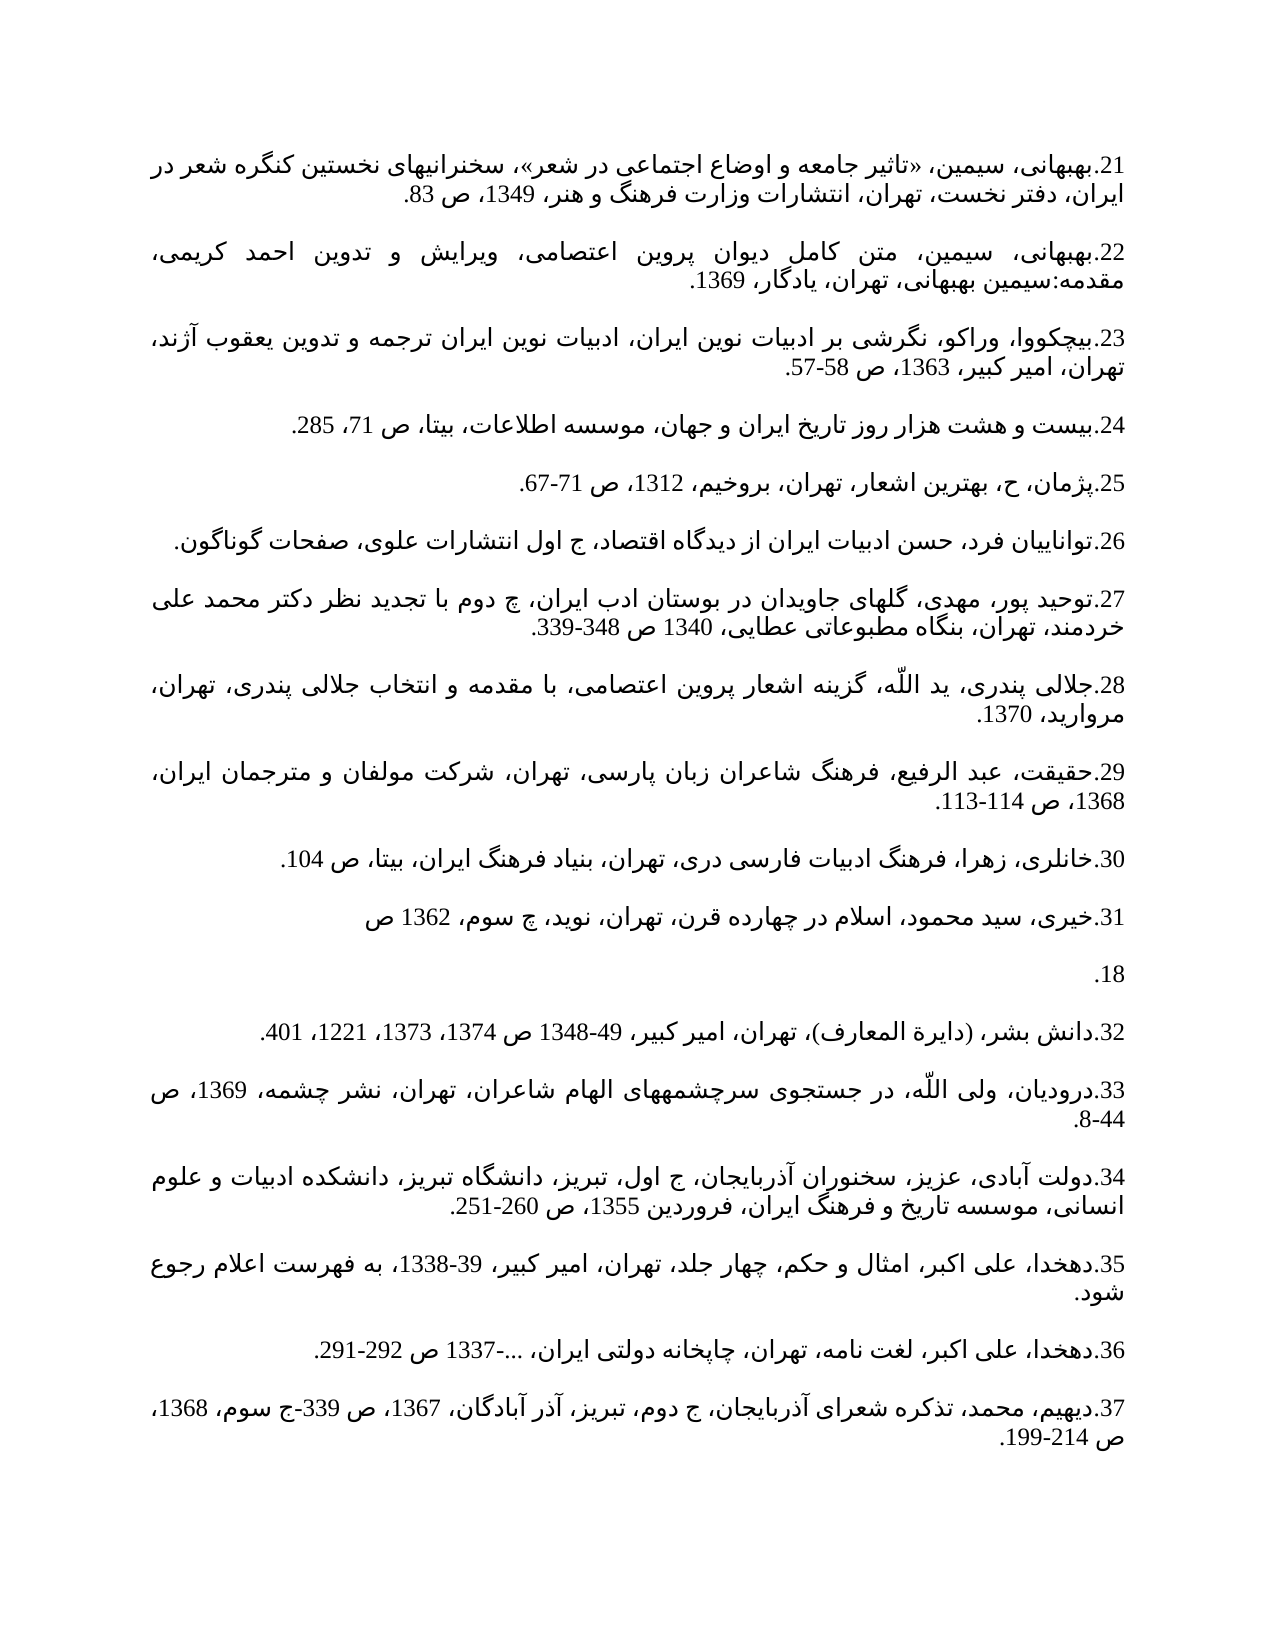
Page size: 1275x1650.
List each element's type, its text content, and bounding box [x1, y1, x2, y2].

text 29.حقیقت، عبد الرفیع، فرهنگ شاعران زبان پارسی، تهران، شرکت مولفان و مترجمان ایران، 1368، ص 114-113. [150, 757, 1125, 814]
text 18. [150, 959, 1125, 988]
text 22.بهبهانی، سیمین، متن کامل دیوان پروین اعتصامی، ویرایش و تدوین احمد کریمی، مقدمه:سیمین بهبهانی، تهران، یادگار، 1369. [150, 237, 1125, 294]
text 37.دیهیم، محمد، تذکره شعرای آذربایجان، ج دوم، تبریز، آذر آبادگان، 1367، ص 339-ج سوم، 1368، ص 214-199. [150, 1393, 1125, 1451]
text 32.دانش بشر، (دایرة المعارف)، تهران، امیر کبیر، 49-1348 ص 1374، 1373، 1221، 401. [150, 1017, 1125, 1046]
text 36.دهخدا، علی اکبر، لغت نامه، تهران، چاپخانه دولتی ایران، ...-1337 ص 292-291. [150, 1335, 1125, 1364]
text 27.توحید پور، مهدی، گلهای جاویدان در بوستان ادب ایران، چ دوم با تجدید نظر دکتر محمد علی خردمند، تهران، بنگاه مطبوعاتی عطایی، 1340 ص 348-339. [150, 584, 1125, 641]
text 34.دولت آبادی، عزیز، سخنوران آذربایجان، ج اول، تبریز، دانشگاه تبریز، دانشکده ادبیات و علوم انسانی، موسسه تاریخ و فرهنگ ایران، فروردین 1355، ص 260-251. [150, 1162, 1125, 1219]
text 24.بیست و هشت هزار روز تاریخ ایران و جهان، موسسه اطلاعات، بی‏تا، ص 71، 285. [150, 410, 1125, 439]
text 25.پژمان، ح، بهترین اشعار، تهران، بروخیم، 1312، ص 71-67. [150, 468, 1125, 497]
text 33.درودیان، ولی اللّه، در جستجوی سرچشمه‏های الهام شاعران، تهران، نشر چشمه، 1369، ص 44-8. [150, 1075, 1125, 1133]
text 30.خانلری، زهرا، فرهنگ ادبیات فارسی دری، تهران، بنیاد فرهنگ ایران، بی‏تا، ص 104. [150, 844, 1125, 872]
text 21.بهبهانی، سیمین، «تاثیر جامعه و اوضاع اجتماعی در شعر»، سخنرانیهای نخستین کنگره شعر در ایران، دفتر نخست، تهران، انتشارات وزارت فرهنگ و هنر، 1349، ص 83. [150, 150, 1125, 207]
text 26.تواناییان فرد، حسن ادبیات ایران از دیدگاه اقتصاد، ج اول انتشارات علوی، صفحات گوناگون. [150, 526, 1125, 554]
text 31.خیری، سید محمود، اسلام در چهارده قرن، تهران، نوید، چ سوم، 1362 ص‏ [150, 902, 1125, 930]
text 28.جلالی پندری، ید اللّه، گزینه اشعار پروین اعتصامی، با مقدمه و انتخاب جلالی پندری، تهران، مروارید، 1370. [150, 670, 1125, 728]
text 35.دهخدا، علی اکبر، امثال و حکم، چهار جلد، تهران، امیر کبیر، 39-1338، به فهرست اعلام رجوع شود. [150, 1249, 1125, 1306]
text 23.بیچکووا، وراکو، نگرشی بر ادبیات نوین ایران، ادبیات نوین ایران ترجمه و تدوین یعقوب آژند، تهران، امیر کبیر، 1363، ص 58-57. [150, 323, 1125, 381]
